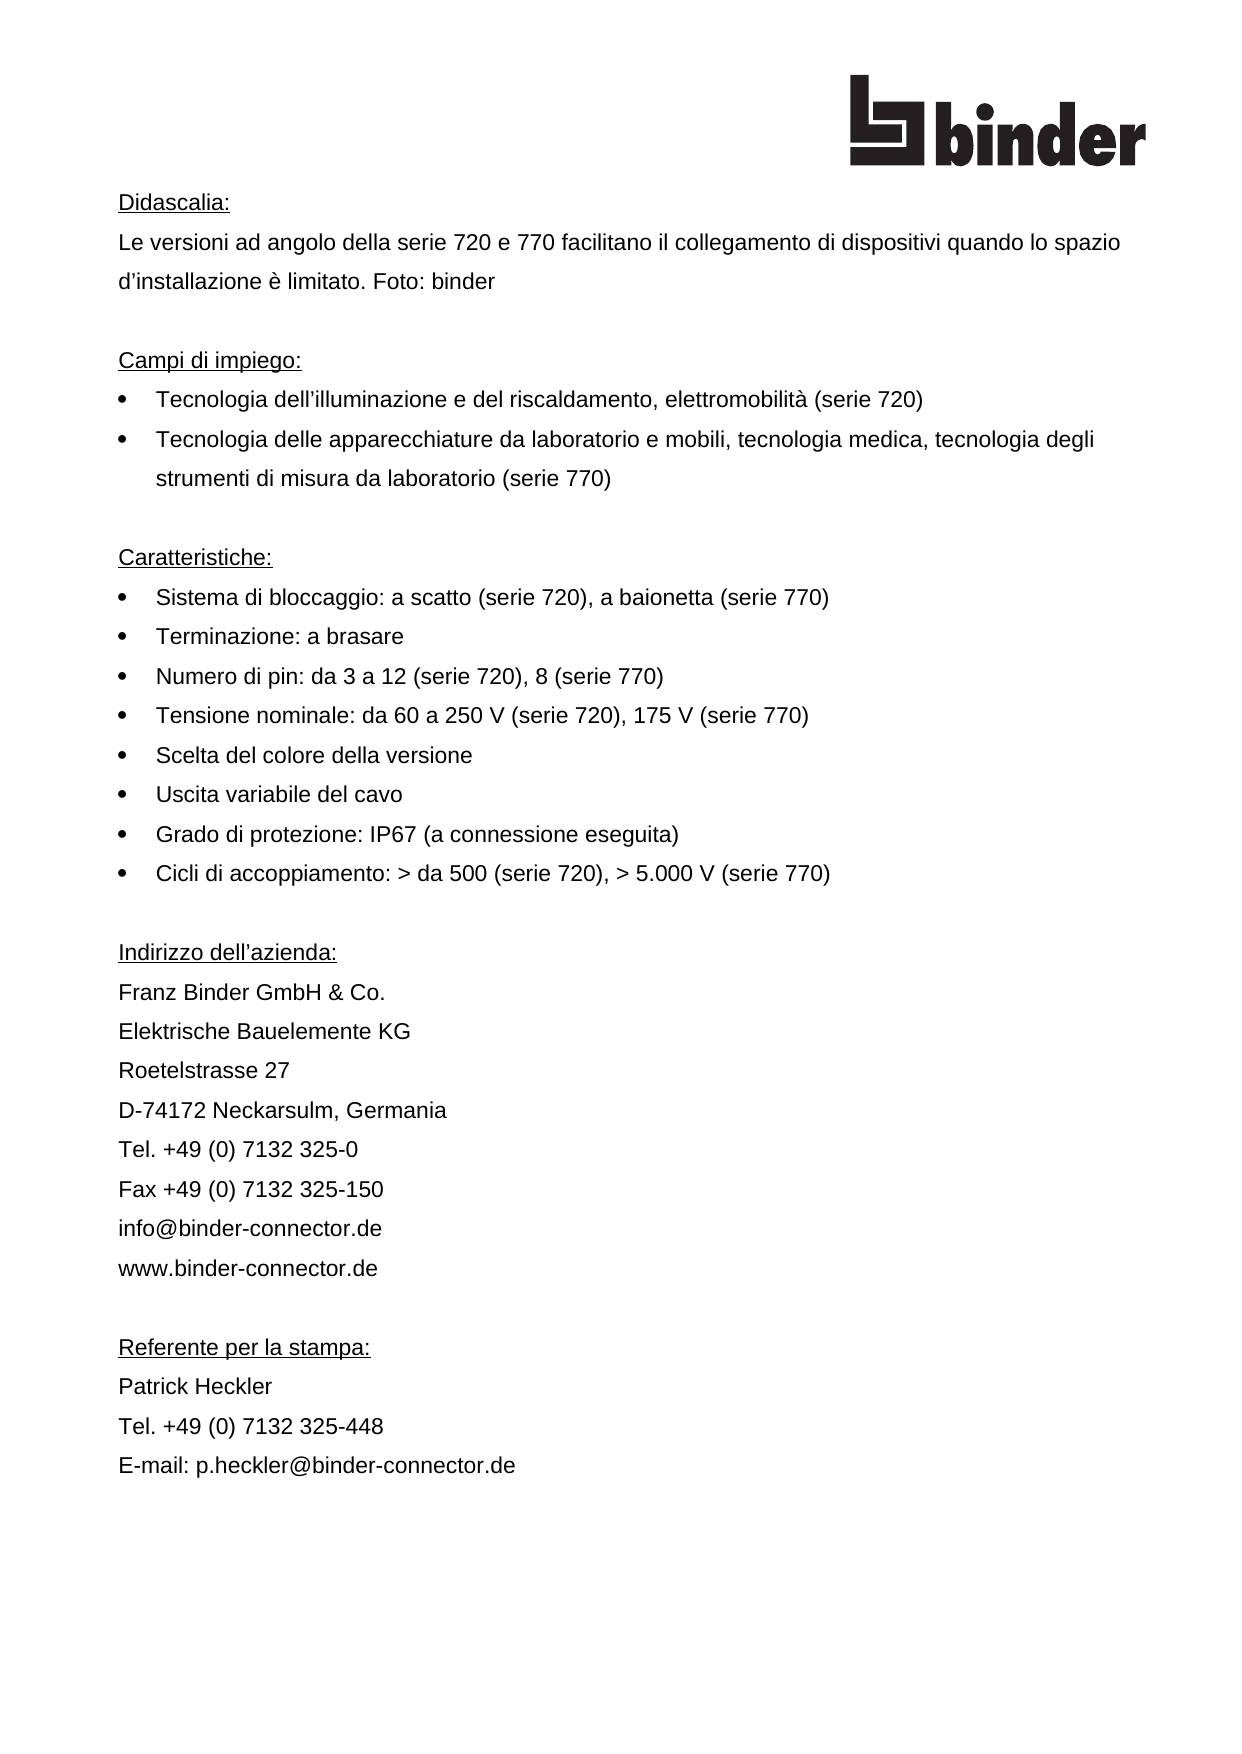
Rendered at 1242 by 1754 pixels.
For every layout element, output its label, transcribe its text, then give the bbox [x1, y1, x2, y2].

text Caratteristiche: [118, 505, 1148, 571]
list Tecnologia dell’illuminazione e del riscaldamento, elettromobilità (serie 720) [118, 386, 1148, 413]
list Cicli di accoppiamento: > da 500 (serie 720), > 5.000 V (serie 770) [118, 860, 1148, 886]
list Terminazione: a brasare [118, 623, 1148, 649]
list Tensione nominale: da 60 a 250 V (serie 720), 175 V (serie 770) [118, 702, 1148, 728]
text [118, 189, 1148, 373]
list Scelta del colore della versione [118, 742, 1148, 768]
list Grado di protezione: IP67 (a connessione eseguita) [118, 821, 1148, 847]
list Tecnologia delle apparecchiature da laboratorio e mobili, tecnologia medica, tecnologia degli strumenti di misura da laboratorio (serie 770) [118, 426, 1148, 492]
list Sistema di bloccaggio: a scatto (serie 720), a baionetta (serie 770) [118, 584, 1148, 610]
list Numero di pin: da 3 a 12 (serie 720), 8 (serie 770) [118, 663, 1148, 689]
list Uscita variabile del cavo [118, 781, 1148, 807]
text Indirizzo dell’azienda: Franz Binder GmbH & Co. Elektrische Bauelemente KG Roetelstrasse 27 D-74172 Neckarsulm, Germania Tel. +49 (0) 7132 325-0 Fax +49 (0) 7132 325-150 info@binder-connector.de www.binder-connector.de Referente per la stampa: Patrick Heckler Tel. +49 (0) 7132 325-448 E-mail: p.heckler@binder-connector.de [118, 939, 1148, 1479]
